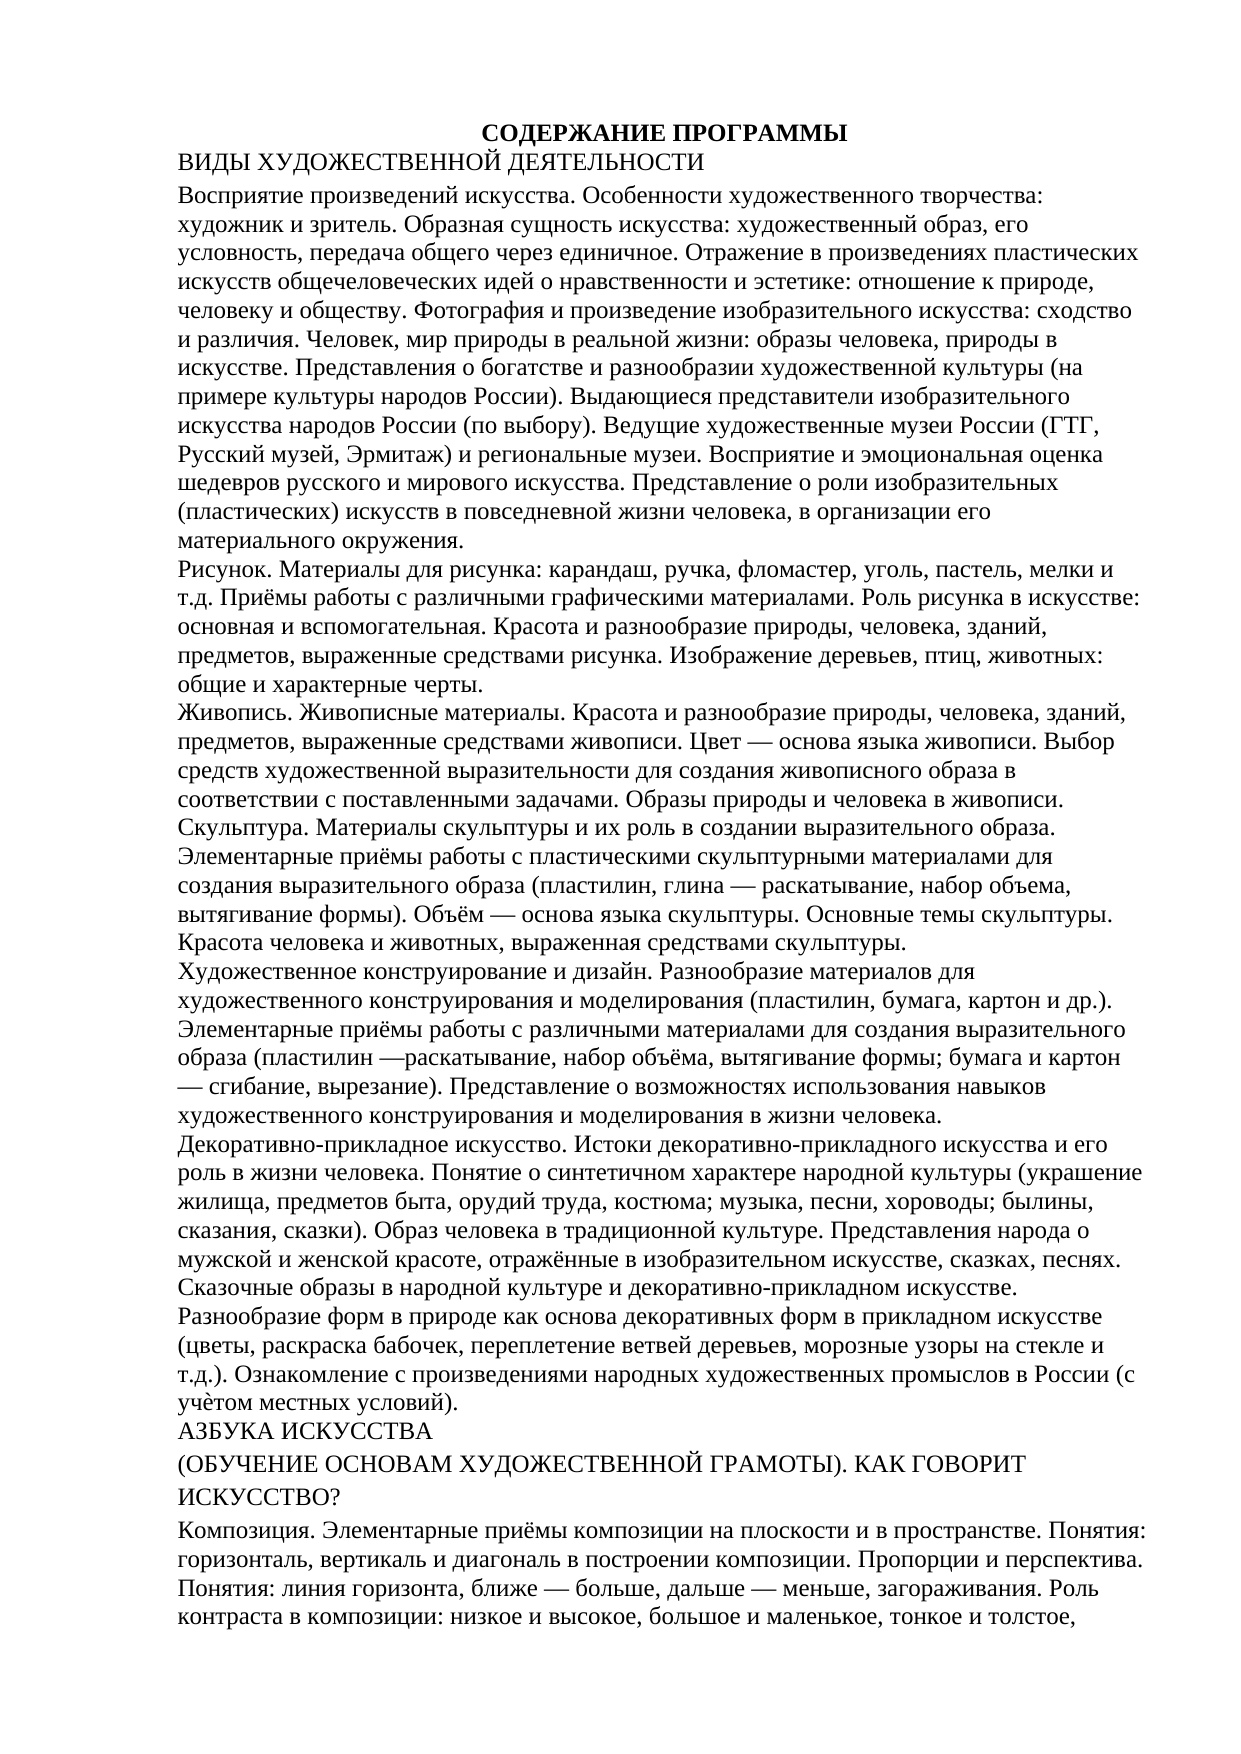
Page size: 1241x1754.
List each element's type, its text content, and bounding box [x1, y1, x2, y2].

text Скульптура. Материалы скульптуры и их роль в создании выразительного образа. Элементарные приёмы работы с пластическими скульптурными материалами для создания выразительного образа (пластилин, глина — раскатывание, набор объема, вытягивание формы). Объём — основа языка скульптуры. Основные темы скульптуры. Красота человека и животных, выраженная средствами скульптуры. [177, 812, 1152, 956]
text Декоративно-прикладное искусство. Истоки декоративно-прикладного искусства и его роль в жизни человека. Понятие о синтетичном характере народной культуры (украшение жилища, предметов быта, орудий труда, костюма; музыка, песни, хороводы; былины, сказания, сказки). Образ человека в традиционной культуре. Представления народа о мужской и женской красоте, отражённые в изобразительном искусстве, сказках, песнях. Сказочные образы в народной культуре и декоративно-прикладном искусстве. Разнообразие форм в природе как основа декоративных форм в прикладном искусстве (цветы, раскраска бабочек, переплетение ветвей деревьев, морозные узоры на стекле и т.д.). Ознакомление с произведениями народных художественных промыслов в России (с учѐтом местных условий). [177, 1129, 1152, 1416]
text СОДЕРЖАНИЕ ПРОГРАММЫ [177, 118, 1152, 147]
text АЗБУКА ИСКУССТВА [177, 1416, 1152, 1445]
text Живопись. Живописные материалы. Красота и разнообразие природы, человека, зданий, предметов, выраженные средствами живописи. Цвет — основа языка живописи. Выбор средств художественной выразительности для создания живописного образа в соответствии с поставленными задачами. Образы природы и человека в живописи. [177, 697, 1152, 812]
text (ОБУЧЕНИЕ ОСНОВАМ ХУДОЖЕСТВЕННОЙ ГРАМОТЫ). КАК ГОВОРИТ ИСКУССТВО? [177, 1449, 1152, 1511]
text Рисунок. Материалы для рисунка: карандаш, ручка, фломастер, уголь, пастель, мелки и т.д. Приёмы работы с различными графическими материалами. Роль рисунка в искусстве: основная и вспомогательная. Красота и разнообразие природы, человека, зданий, предметов, выраженные средствами рисунка. Изображение деревьев, птиц, животных: общие и характерные черты. [177, 554, 1152, 697]
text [177, 1515, 1152, 1630]
text ВИДЫ ХУДОЖЕСТВЕННОЙ ДЕЯТЕЛЬНОСТИ [177, 147, 1152, 176]
text Художественное конструирование и дизайн. Разнообразие материалов для художественного конструирования и моделирования (пластилин, бумага, картон и др.). Элементарные приёмы работы с различными материалами для создания выразительного образа (пластилин —раскатывание, набор объёма, вытягивание формы; бумага и картон — сгибание, вырезание). Представление о возможностях использования навыков художественного конструирования и моделирования в жизни человека. [177, 956, 1152, 1129]
text Восприятие произведений искусства. Особенности художественного творчества: художник и зритель. Образная сущность искусства: художественный образ, его условность, передача общего через единичное. Отражение в произведениях пластических искусств общечеловеческих идей о нравственности и эстетике: отношение к природе, человеку и обществу. Фотография и произведение изобразительного искусства: сходство и различия. Человек, мир природы в реальной жизни: образы человека, природы в искусстве. Представления о богатстве и разнообразии художественной культуры (на примере культуры народов России). Выдающиеся представители изобразительного искусства народов России (по выбору). Ведущие художественные музеи России (ГТГ, Русский музей, Эрмитаж) и региональные музеи. Восприятие и эмоциональная оценка шедевров русского и мирового искусства. Представление о роли изобразительных (пластических) искусств в повседневной жизни человека, в организации его материального окружения. [177, 180, 1152, 554]
